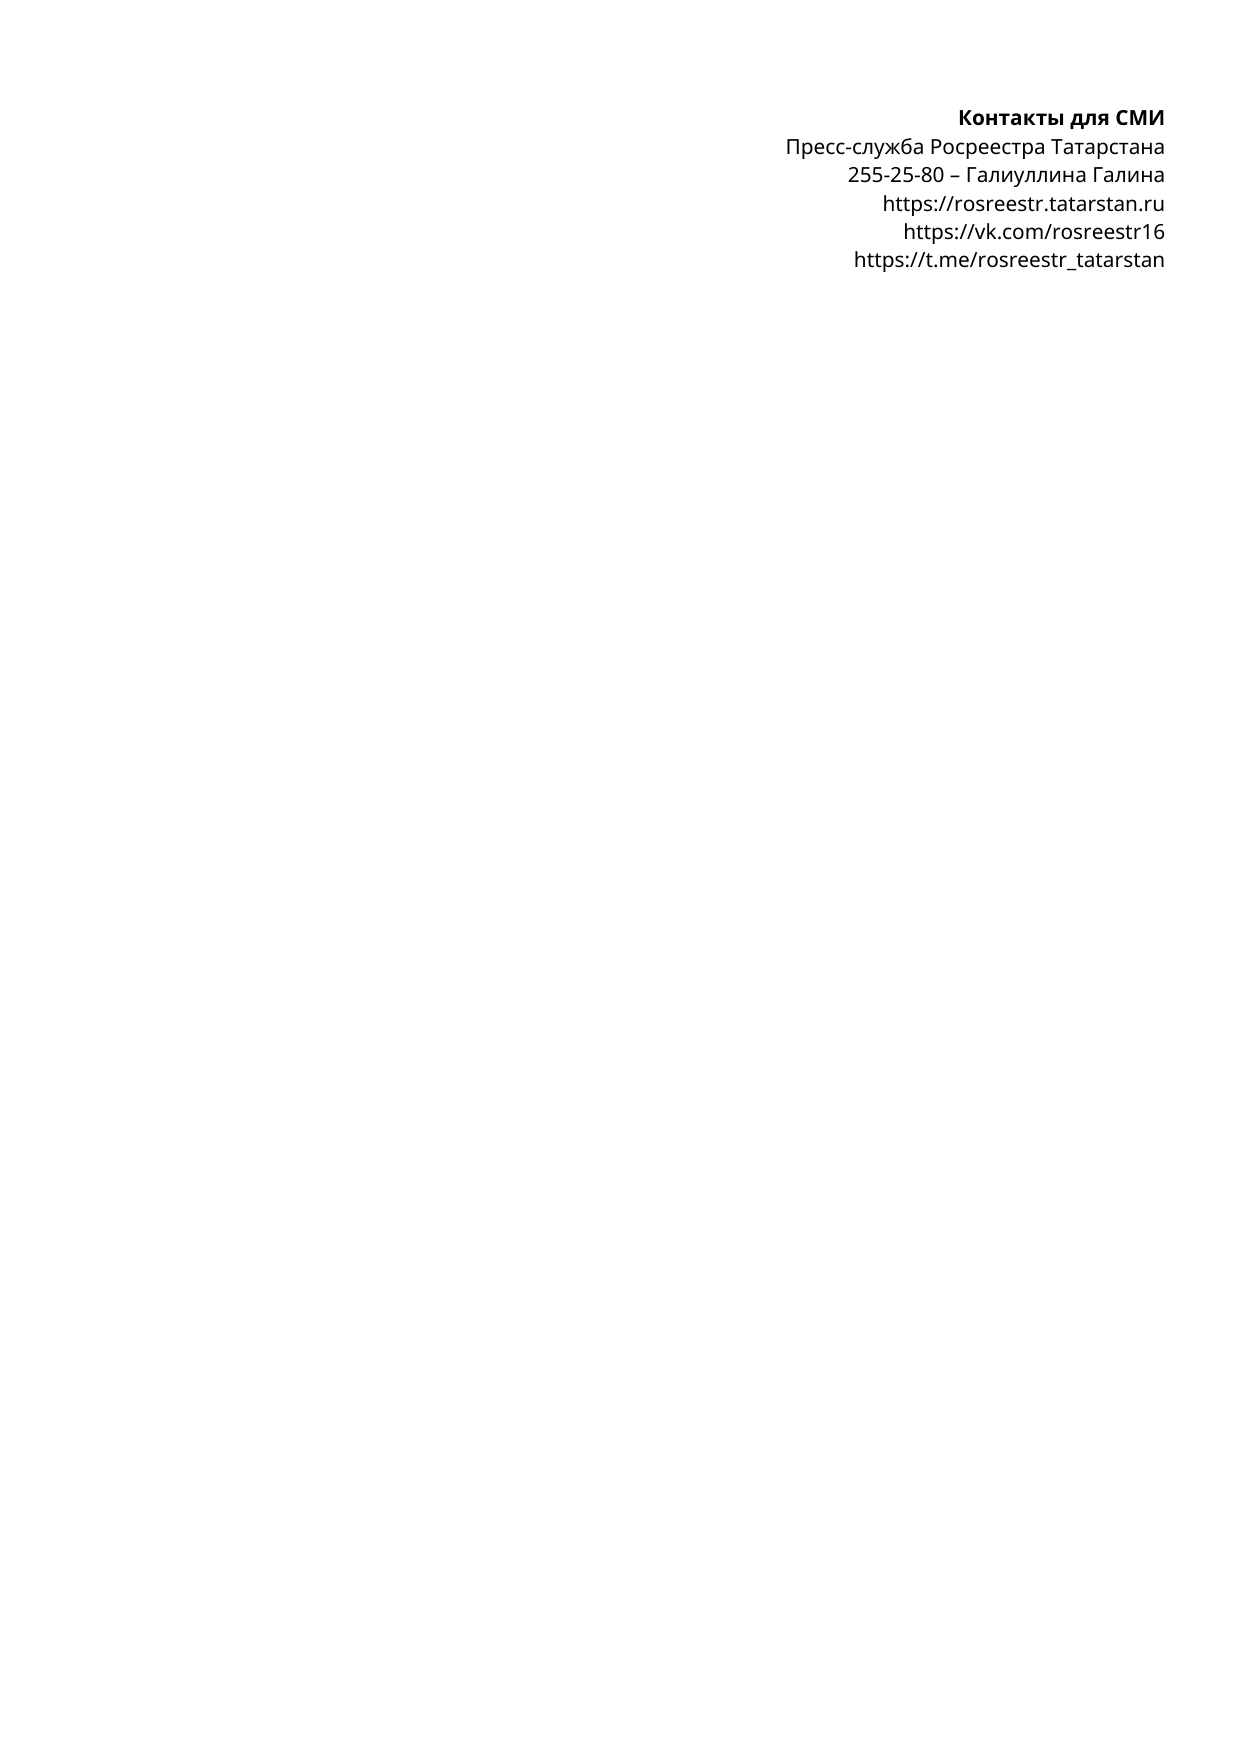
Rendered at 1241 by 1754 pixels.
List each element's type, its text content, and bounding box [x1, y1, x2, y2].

text Пресс-служба Росреестра Татарстана [75, 132, 1165, 160]
text https://t.me/rosreestr_tatarstan [75, 246, 1165, 274]
text https://rosreestr.tatarstan.ru [75, 189, 1165, 217]
text https://vk.com/rosreestr16 [75, 217, 1165, 246]
text Контакты для СМИ [75, 103, 1165, 132]
text 255-25-80 – Галиуллина Галина [75, 160, 1165, 189]
